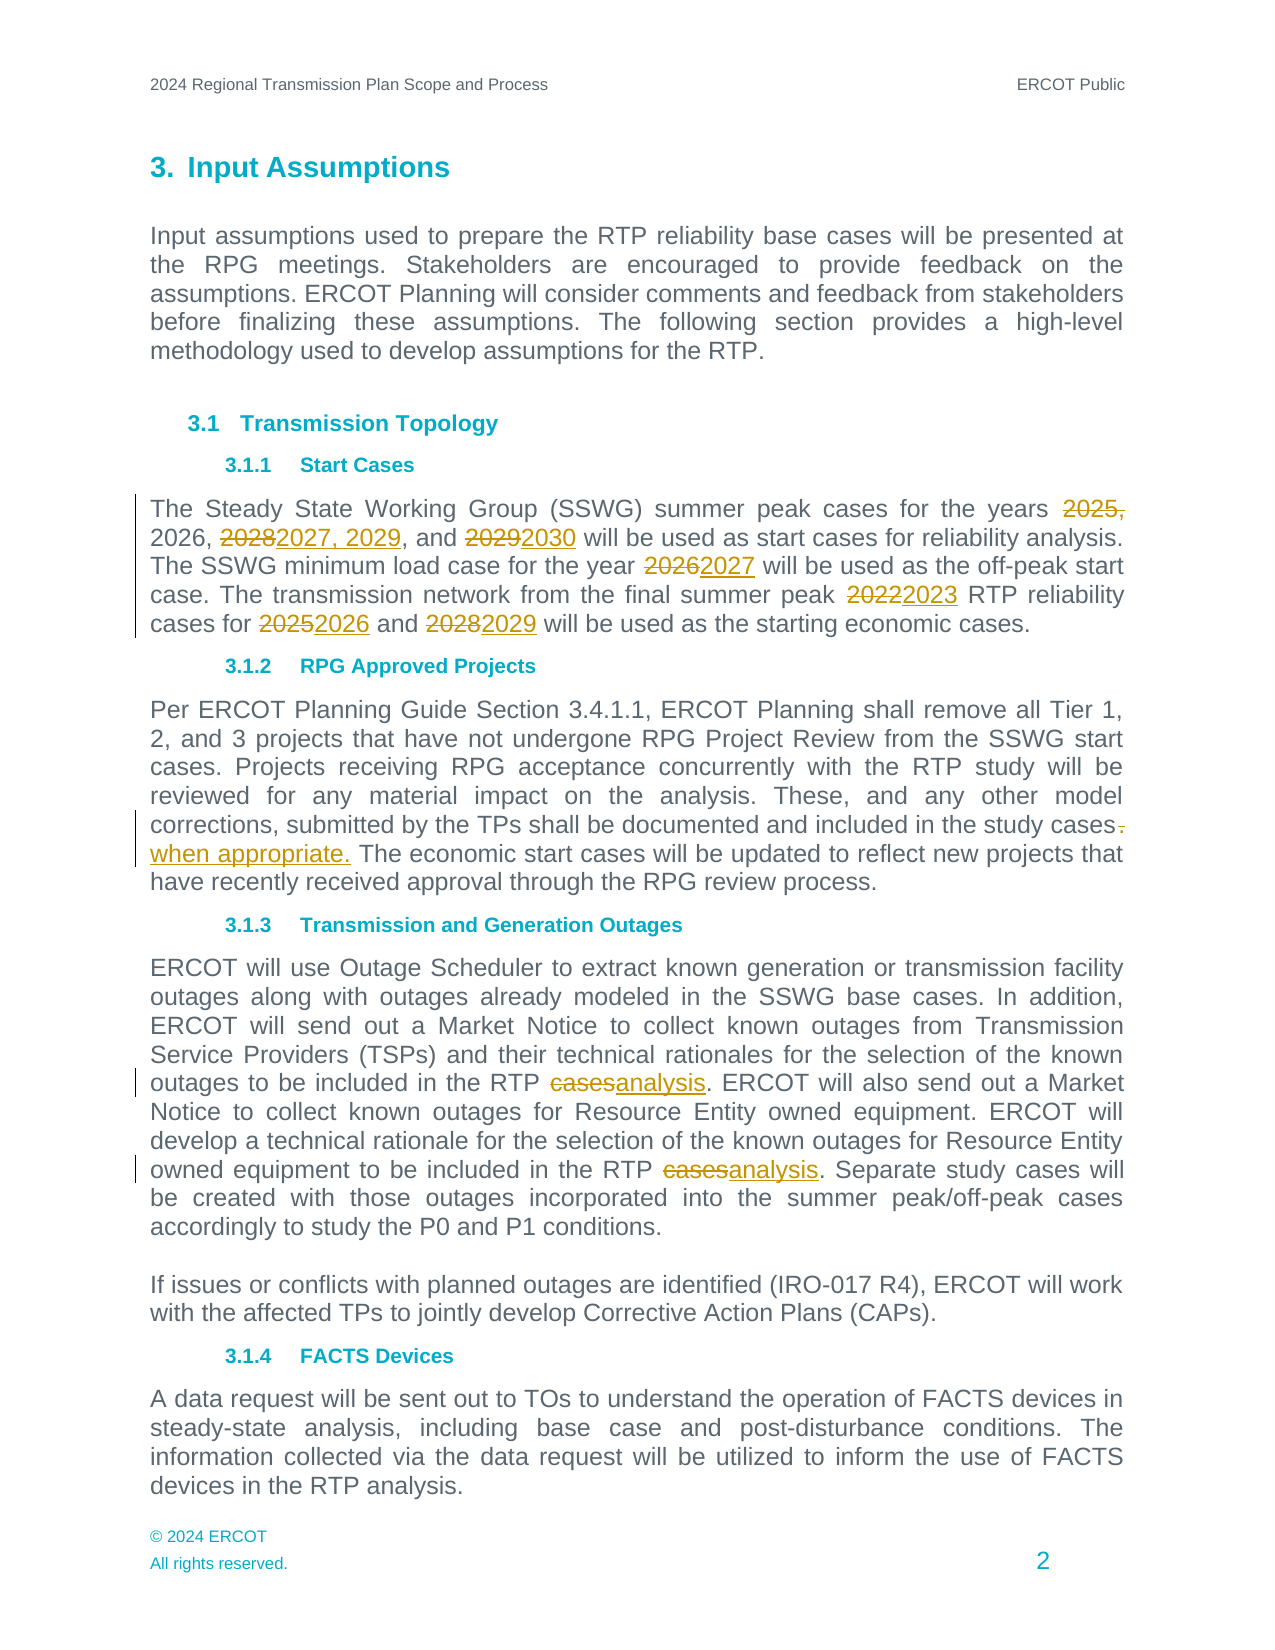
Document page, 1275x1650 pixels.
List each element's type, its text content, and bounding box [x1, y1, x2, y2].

subtitle FACTS Devices [225, 1344, 1125, 1368]
text The Steady State Working Group (SSWG) summer peak cases for the years 2026, , and will be used as start cases for reliability analysis. The SSWG minimum load case for the year will be used as the off-peak start case. The transmission network from the final summer peak RTP reliability cases for and will be used as the starting economic cases. [150, 494, 1125, 638]
subtitle Transmission Topology [187, 410, 1125, 437]
text ERCOT will use Outage Scheduler to extract known generation or transmission facility outages along with outages already modeled in the SSWG base cases. In addition, ERCOT will send out a Market Notice to collect known outages from Transmission Service Providers (TSPs) and their technical rationales for the selection of the known outages to be included in the RTP . ERCOT will also send out a Market Notice to collect known outages for Resource Entity owned equipment. ERCOT will develop a technical rationale for the selection of the known outages for Resource Entity owned equipment to be included in the RTP . Separate study cases will be created with those outages incorporated into the summer peak/off-peak cases accordingly to study the P0 and P1 conditions. [150, 953, 1125, 1241]
text A data request will be sent out to TOs to understand the operation of FACTS devices in steady-state analysis, including base case and post-disturbance conditions. The information collected via the data request will be utilized to inform the use of FACTS devices in the RTP analysis. [150, 1384, 1125, 1499]
subtitle RPG Approved Projects [225, 654, 1125, 678]
subtitle Transmission and Generation Outages [225, 913, 1125, 937]
text If issues or conflicts with planned outages are identified (IRO-017 R4), ERCOT will work with the affected TPs to jointly develop Corrective Action Plans (CAPs). [150, 1270, 1125, 1327]
text Per ERCOT Planning Guide Section 3.4.1.1, ERCOT Planning shall remove all Tier 1, 2, and 3 projects that have not undergone RPG Project Review from the SSWG start cases. Projects receiving RPG acceptance concurrently with the RTP study will be reviewed for any material impact on the analysis. These, and any other model corrections, submitted by the TPs shall be documented and included in the study cases The economic start cases will be updated to reflect new projects that have recently received approval through the RPG review process. [150, 695, 1125, 896]
text Input assumptions used to prepare the RTP reliability base cases will be presented at the RPG meetings. Stakeholders are encouraged to provide feedback on the assumptions. ERCOT Planning will consider comments and feedback from stakeholders before finalizing these assumptions. The following section provides a high-level methodology used to develop assumptions for the RTP. [150, 221, 1125, 365]
subtitle Input Assumptions [150, 150, 1125, 183]
subtitle Start Cases [225, 453, 1125, 477]
